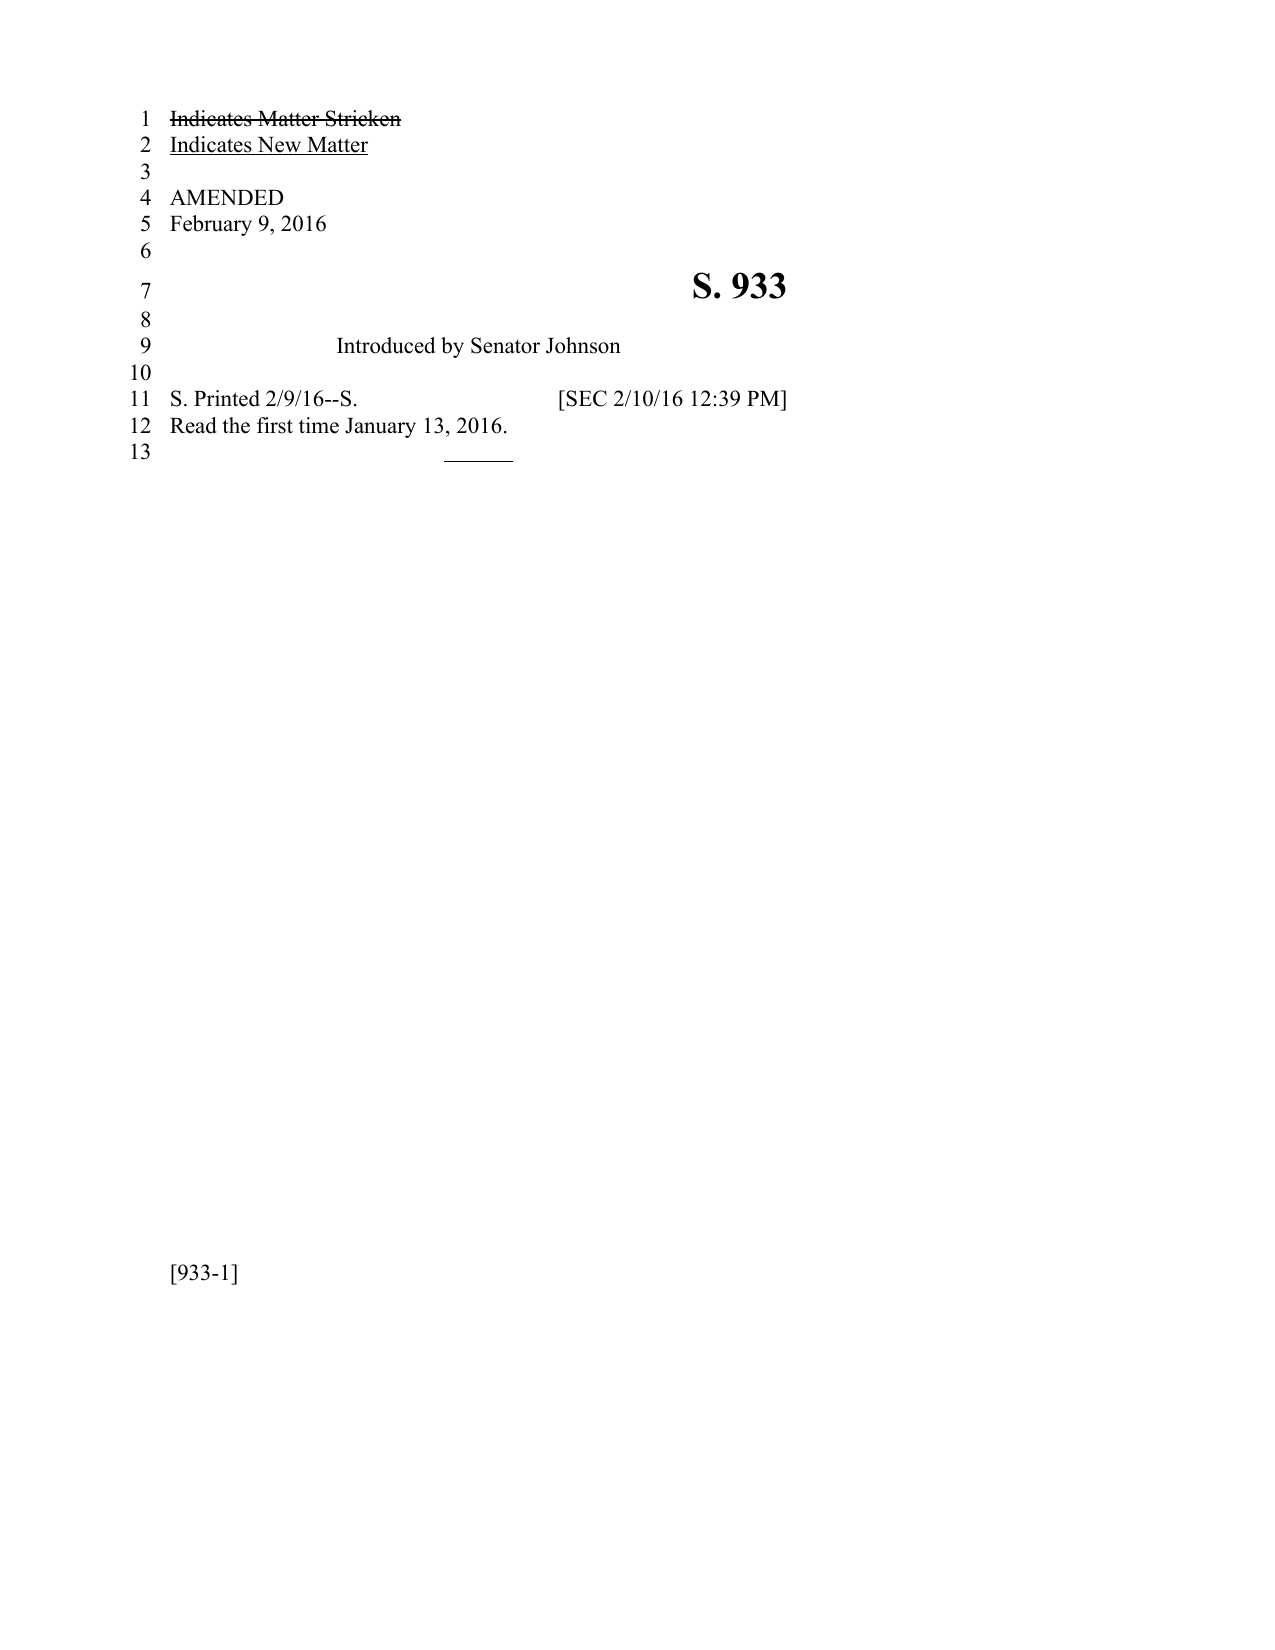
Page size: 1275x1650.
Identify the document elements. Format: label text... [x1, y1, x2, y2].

text AMENDED [169, 184, 787, 210]
text S. 933 [169, 263, 787, 306]
text February 9, 2016 [169, 210, 787, 237]
text S. Printed 2/9/16--S. [SEC 2/10/16 12:39 PM] [169, 385, 787, 412]
text Read the first time January 13, 2016. [169, 412, 787, 438]
text Introduced by Senator Johnson [169, 333, 787, 359]
text Indicates New Matter [169, 131, 787, 158]
text Indicates Matter Stricken [169, 105, 787, 131]
